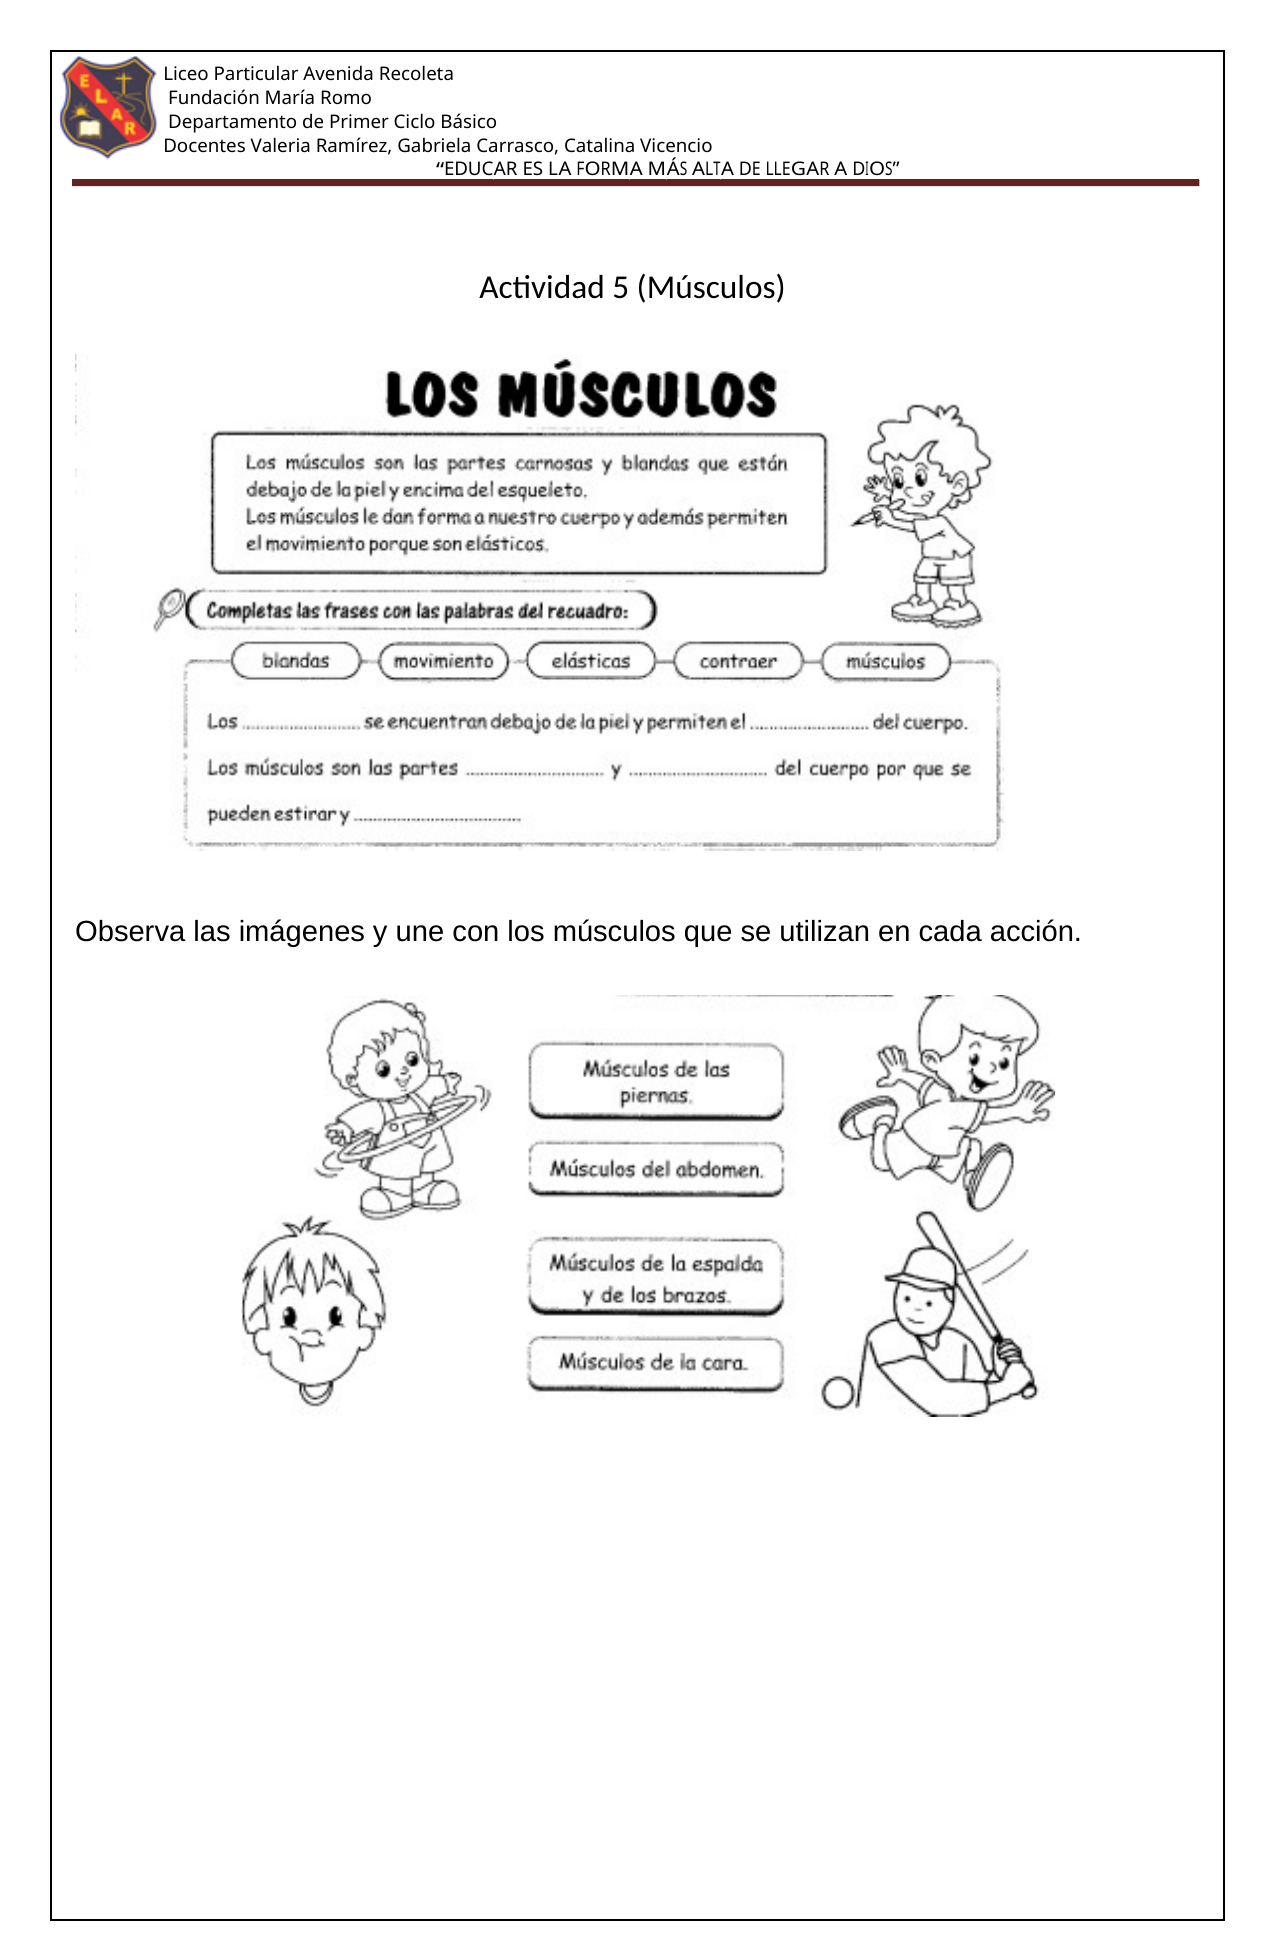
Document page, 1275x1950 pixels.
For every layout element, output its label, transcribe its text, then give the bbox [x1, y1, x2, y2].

text Observa las imágenes y une con los músculos que se utilizan en cada acción. [75, 914, 1212, 948]
picture [59, 56, 158, 160]
picture [75, 354, 1005, 851]
text Actividad 5 (Músculos) [431, 266, 834, 307]
picture [241, 995, 1056, 1417]
